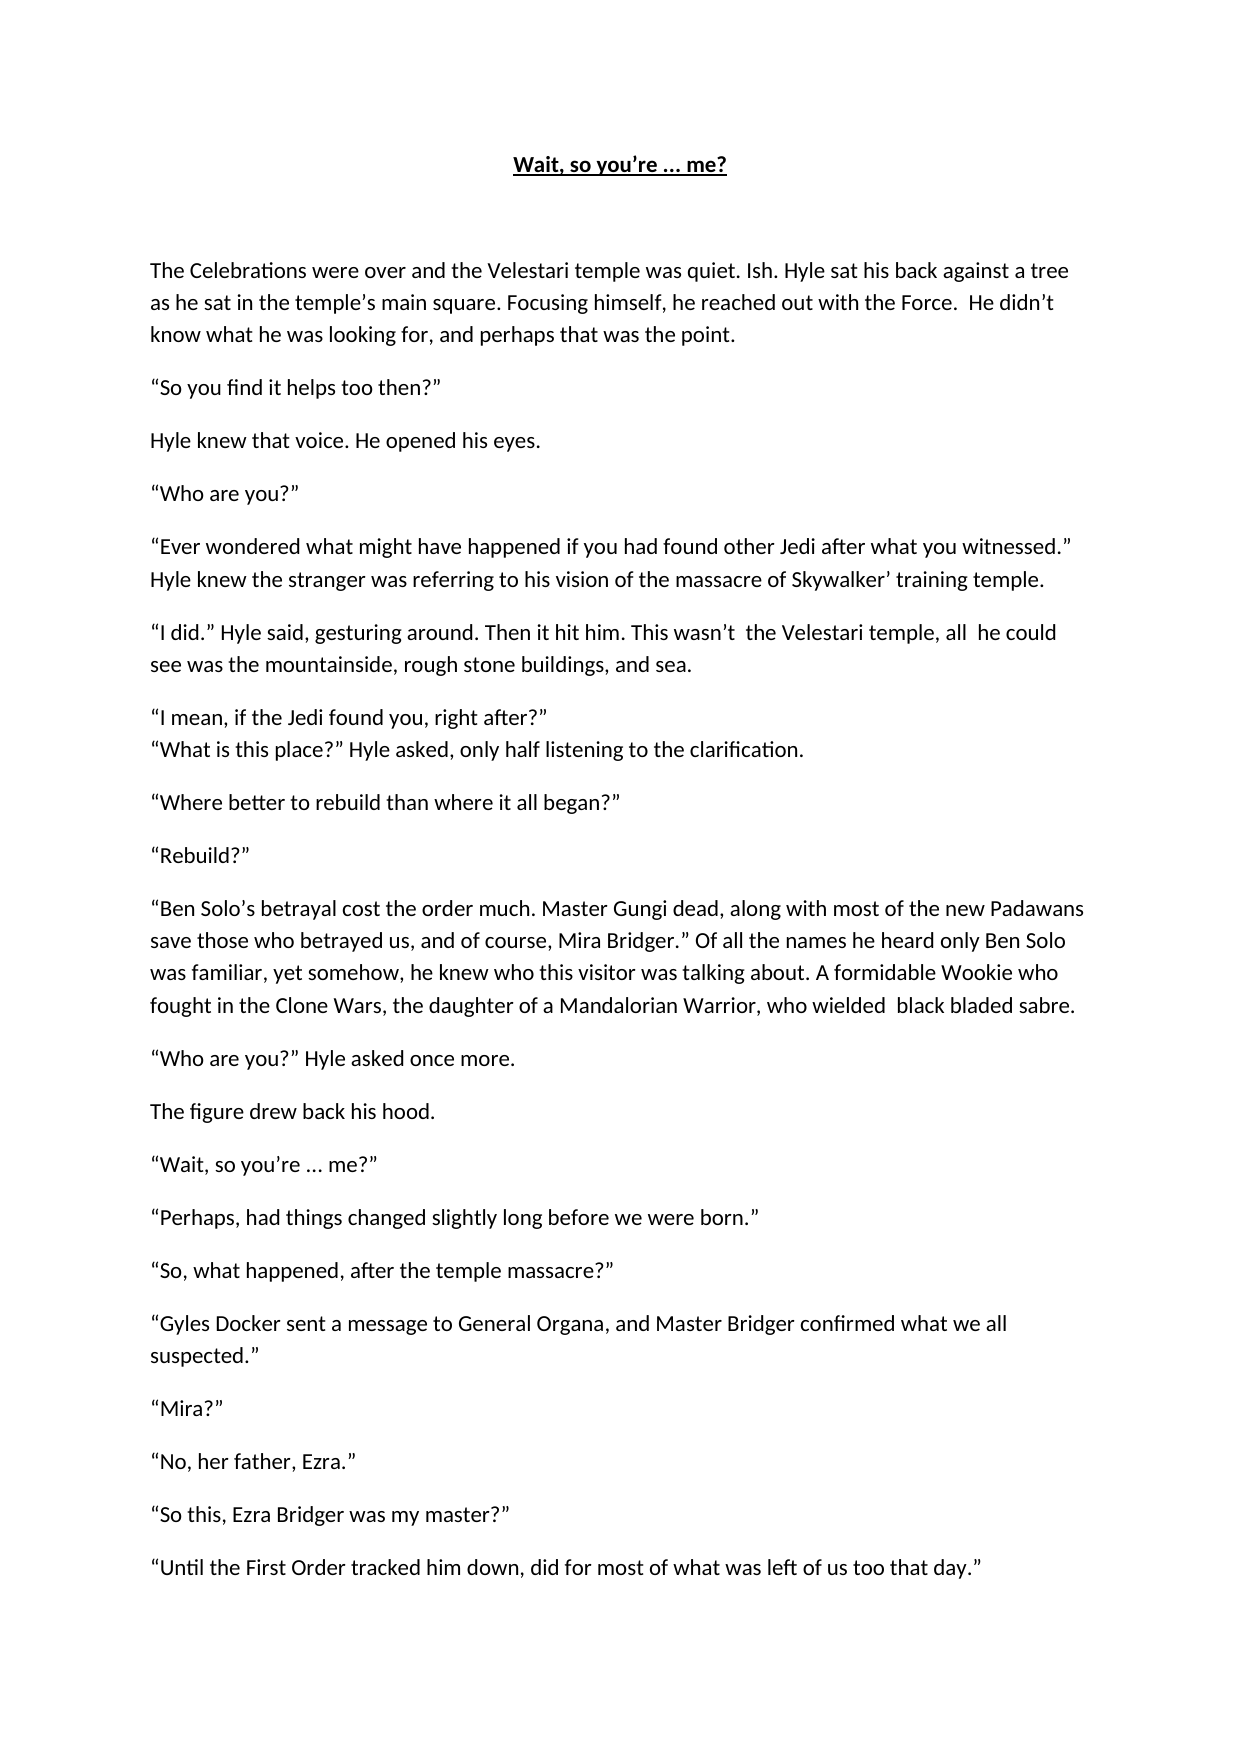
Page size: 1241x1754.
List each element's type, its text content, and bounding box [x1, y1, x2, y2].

text Hyle knew that voice. He opened his eyes. [150, 426, 1090, 454]
text “Until the First Order tracked him down, did for most of what was left of us too that day.” [150, 1553, 1090, 1581]
text “Perhaps, had things changed slightly long before we were born.” [150, 1203, 1090, 1231]
text “Mira?” [150, 1394, 1090, 1422]
text “I did.” Hyle said, gesturing around. Then it hit him. This wasn’t the Velestari temple, all he could see was the mountainside, rough stone buildings, and sea. [150, 618, 1090, 678]
text “So, what happened, after the temple massacre?” [150, 1256, 1090, 1284]
text “Gyles Docker sent a message to General Organa, and Master Bridger confirmed what we all suspected.” [150, 1309, 1090, 1369]
text Wait, so you’re ... me? [150, 150, 1090, 178]
text “So you find it helps too then?” [150, 373, 1090, 401]
text “So this, Ezra Bridger was my master?” [150, 1500, 1090, 1528]
text “I mean, if the Jedi found you, right after?” “What is this place?” Hyle asked, only half listening to the clarification. [150, 703, 1090, 763]
text “Who are you?” [150, 479, 1090, 507]
text “Rebuild?” [150, 841, 1090, 869]
text The Celebrations were over and the Velestari temple was quiet. Ish. Hyle sat his back against a tree as he sat in the temple’s main square. Focusing himself, he reached out with the Force. He didn’t know what he was looking for, and perhaps that was the point. [150, 256, 1090, 348]
text “Where better to rebuild than where it all began?” [150, 788, 1090, 816]
text “Ever wondered what might have happened if you had found other Jedi after what you witnessed.” Hyle knew the stranger was referring to his vision of the massacre of Skywalker’ training temple. [150, 532, 1090, 593]
text “No, her father, Ezra.” [150, 1447, 1090, 1475]
text “Ben Solo’s betrayal cost the order much. Master Gungi dead, along with most of the new Padawans save those who betrayed us, and of course, Mira Bridger.” Of all the names he heard only Ben Solo was familiar, yet somehow, he knew who this visitor was talking about. A formidable Wookie who fought in the Clone Wars, the daughter of a Mandalorian Warrior, who wielded black bladed sabre. [150, 894, 1090, 1019]
text “Wait, so you’re ... me?” [150, 1150, 1090, 1178]
text “Who are you?” Hyle asked once more. [150, 1044, 1090, 1072]
text The figure drew back his hood. [150, 1097, 1090, 1125]
